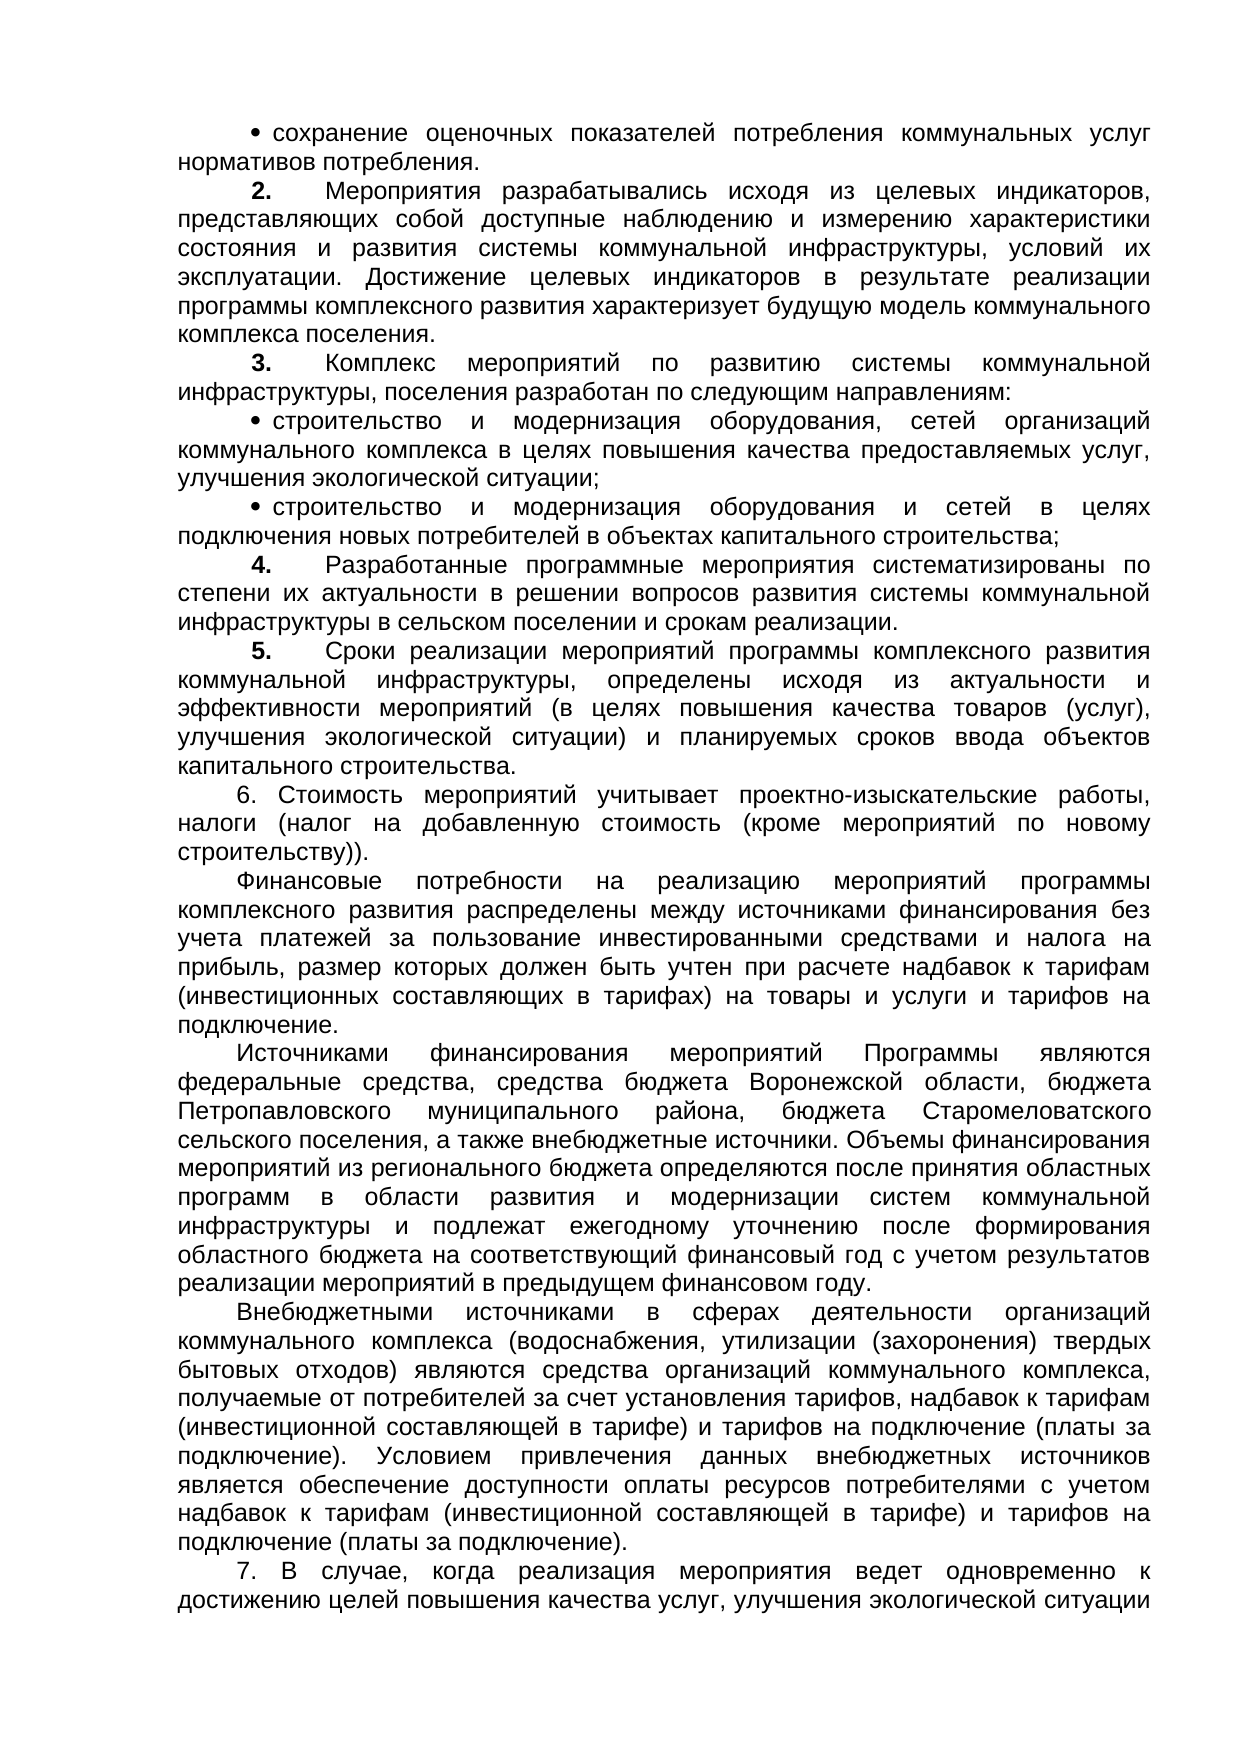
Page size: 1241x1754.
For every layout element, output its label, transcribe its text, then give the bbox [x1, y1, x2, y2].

text 6. Стоимость мероприятий учитывает проектно-изыскательские работы, налоги (налог на добавленную стоимость (кроме мероприятий по новому строительству)). [177, 780, 1152, 866]
text Источниками финансирования мероприятий Программы являются федеральные средства, средства бюджета Воронежской области, бюджета Петропавловского муниципального района, бюджета Старомеловатского сельского поселения, а также внебюджетные источники. Объемы финансирования мероприятий из регионального бюджета определяются после принятия областных программ в области развития и модернизации систем коммунальной инфраструктуры и подлежат ежегодному уточнению после формирования областного бюджета на соответствующий финансовый год с учетом результатов реализации мероприятий в предыдущем финансовом году. [177, 1038, 1152, 1297]
list сохранение оценочных показателей потребления коммунальных услуг нормативов потребления. [177, 118, 1152, 176]
list строительство и модернизация оборудования, сетей организаций коммунального комплекса в целях повышения качества предоставляемых услуг, улучшения экологической ситуации; [177, 406, 1152, 492]
list Разработанные программные мероприятия систематизированы по степени их актуальности в решении вопросов развития системы коммунальной инфраструктуры в сельском поселении и срокам реализации. [177, 550, 1152, 636]
list Мероприятия разрабатывались исходя из целевых индикаторов, представляющих собой доступные наблюдению и измерению характеристики состояния и развития системы коммунальной инфраструктуры, условий их эксплуатации. Достижение целевых индикаторов в результате реализации программы комплексного развития характеризует будущую модель коммунального комплекса поселения. [177, 176, 1152, 348]
text Финансовые потребности на реализацию мероприятий программы комплексного развития распределены между источниками финансирования без учета платежей за пользование инвестированными средствами и налога на прибыль, размер которых должен быть учтен при расчете надбавок к тарифам (инвестиционных составляющих в тарифах) на товары и услуги и тарифов на подключение. [177, 866, 1152, 1038]
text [177, 1556, 1152, 1613]
list Комплекс мероприятий по развитию системы коммунальной инфраструктуры, поселения разработан по следующим направлениям: [177, 348, 1152, 406]
list строительство и модернизация оборудования и сетей в целях подключения новых потребителей в объектах капитального строительства; [177, 492, 1152, 550]
list Сроки реализации мероприятий программы комплексного развития коммунальной инфраструктуры, определены исходя из актуальности и эффективности мероприятий (в целях повышения качества товаров (услуг), улучшения экологической ситуации) и планируемых сроков ввода объектов капитального строительства. [177, 636, 1152, 780]
text Внебюджетными источниками в сферах деятельности организаций коммунального комплекса (водоснабжения, утилизации (захоронения) твердых бытовых отходов) являются средства организаций коммунального комплекса, получаемые от потребителей за счет установления тарифов, надбавок к тарифам (инвестиционной составляющей в тарифе) и тарифов на подключение (платы за подключение). Условием привлечения данных внебюджетных источников является обеспечение доступности оплаты ресурсов потребителями с учетом надбавок к тарифам (инвестиционной составляющей в тарифе) и тарифов на подключение (платы за подключение). [177, 1297, 1152, 1556]
